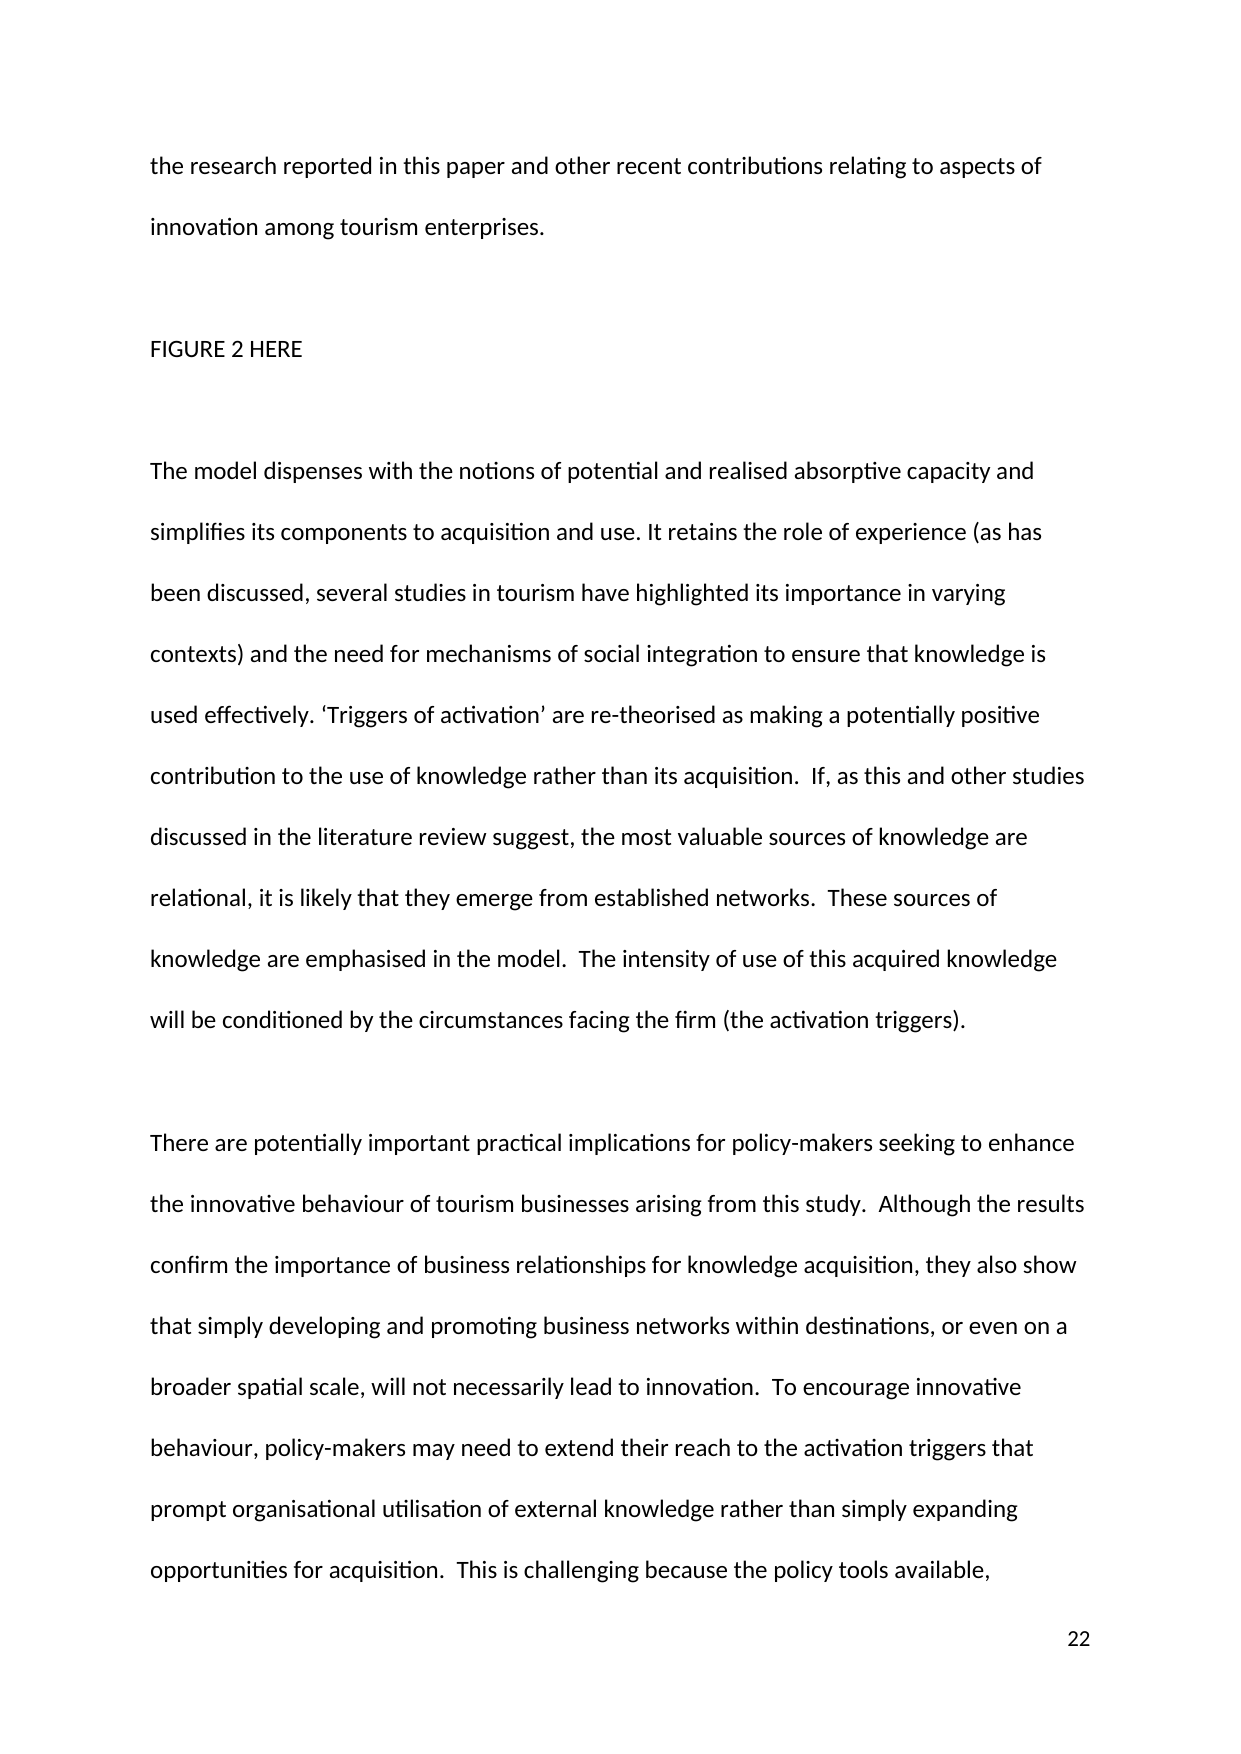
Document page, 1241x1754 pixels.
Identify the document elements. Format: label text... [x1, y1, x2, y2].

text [150, 1127, 1090, 1584]
text FIGURE 2 HERE [150, 333, 1090, 364]
text The model dispenses with the notions of potential and realised absorptive capacity and simplifies its components to acquisition and use. It retains the role of experience (as has been discussed, several studies in tourism have highlighted its importance in varying contexts) and the need for mechanisms of social integration to ensure that knowledge is used effectively. ‘Triggers of activation’ are re-theorised as making a potentially positive contribution to the use of knowledge rather than its acquisition. If, as this and other studies discussed in the literature review suggest, the most valuable sources of knowledge are relational, it is likely that they emerge from established networks. These sources of knowledge are emphasised in the model. The intensity of use of this acquired knowledge will be conditioned by the circumstances facing the firm (the activation triggers). [150, 455, 1090, 1035]
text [150, 150, 1090, 242]
